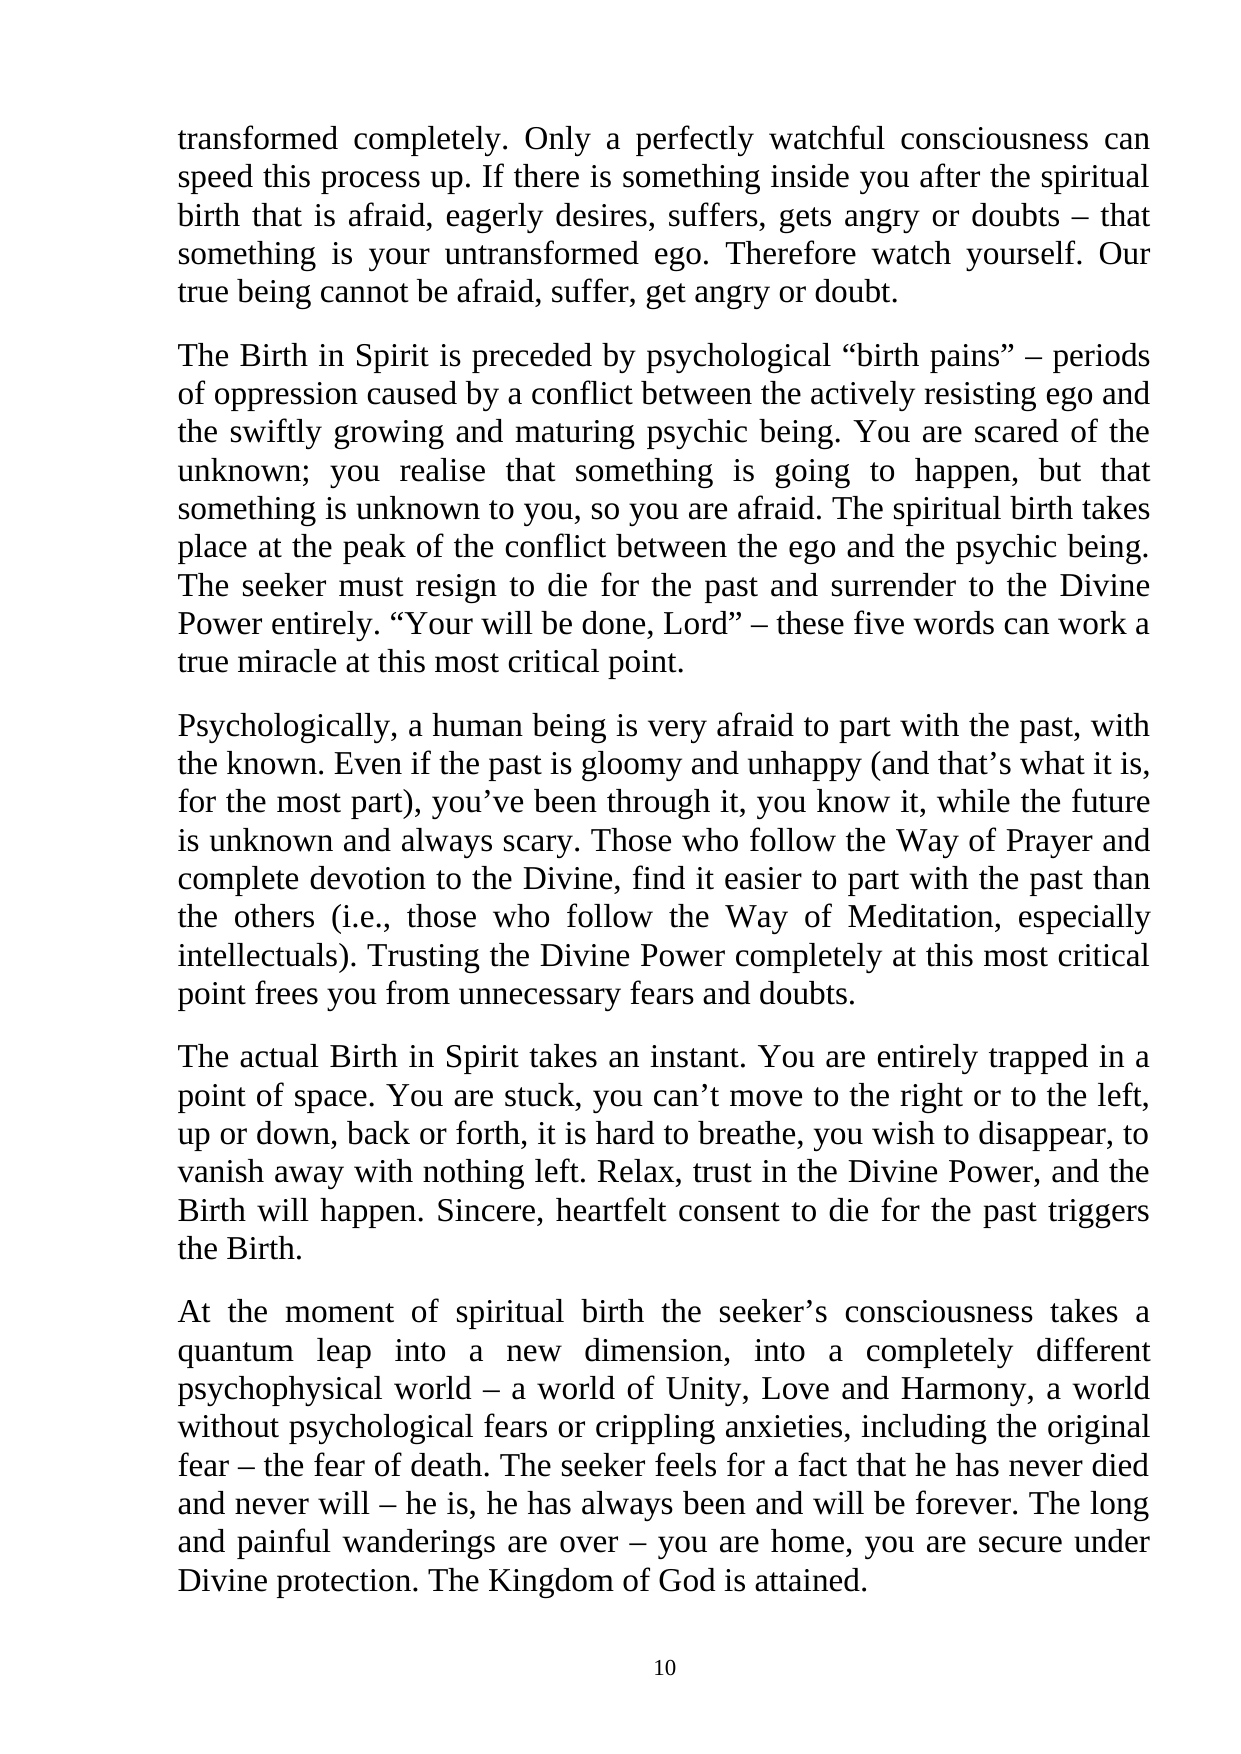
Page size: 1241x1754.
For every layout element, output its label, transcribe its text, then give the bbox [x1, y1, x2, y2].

text The Birth in Spirit is preceded by psychological “birth pains” – periods of oppression caused by a conflict between the actively resisting ego and the swiftly growing and maturing psychic being. You are scared of the unknown; you realise that something is going to happen, but that something is unknown to you, so you are afraid. The spiritual birth takes place at the peak of the conflict between the ego and the psychic being. The seeker must resign to die for the past and surrender to the Divine Power entirely. “Your will be done, Lord” – these five words can work a true miracle at this most critical point. [177, 335, 1152, 680]
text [177, 118, 1152, 310]
text The actual Birth in Spirit takes an instant. You are entirely trapped in a point of space. You are stuck, you can’t move to the right or to the left, up or down, back or forth, it is hard to breathe, you wish to disappear, to vanish away with nothing left. Relax, trust in the Divine Power, and the Birth will happen. Sincere, heartfelt consent to die for the past triggers the Birth. [177, 1036, 1152, 1266]
text Psychologically, a human being is very afraid to part with the past, with the known. Even if the past is gloomy and unhappy (and that’s what it is, for the most part), you’ve been through it, you know it, while the future is unknown and always scary. Those who follow the Way of Prayer and complete devotion to the Divine, find it easier to part with the past than the others (i.e., those who follow the Way of Meditation, especially intellectuals). Trusting the Divine Power completely at this most critical point frees you from unnecessary fears and doubts. [177, 705, 1152, 1011]
text At the moment of spiritual birth the seeker’s consciousness takes a quantum leap into a new dimension, into a completely different psychophysical world – a world of Unity, Love and Harmony, a world without psychological fears or crippling anxieties, including the original fear – the fear of death. The seeker feels for a fact that he has never died and never will – he is, he has always been and will be forever. The long and painful wanderings are over – you are home, you are secure under Divine protection. The Kingdom of God is attained. [177, 1291, 1152, 1598]
